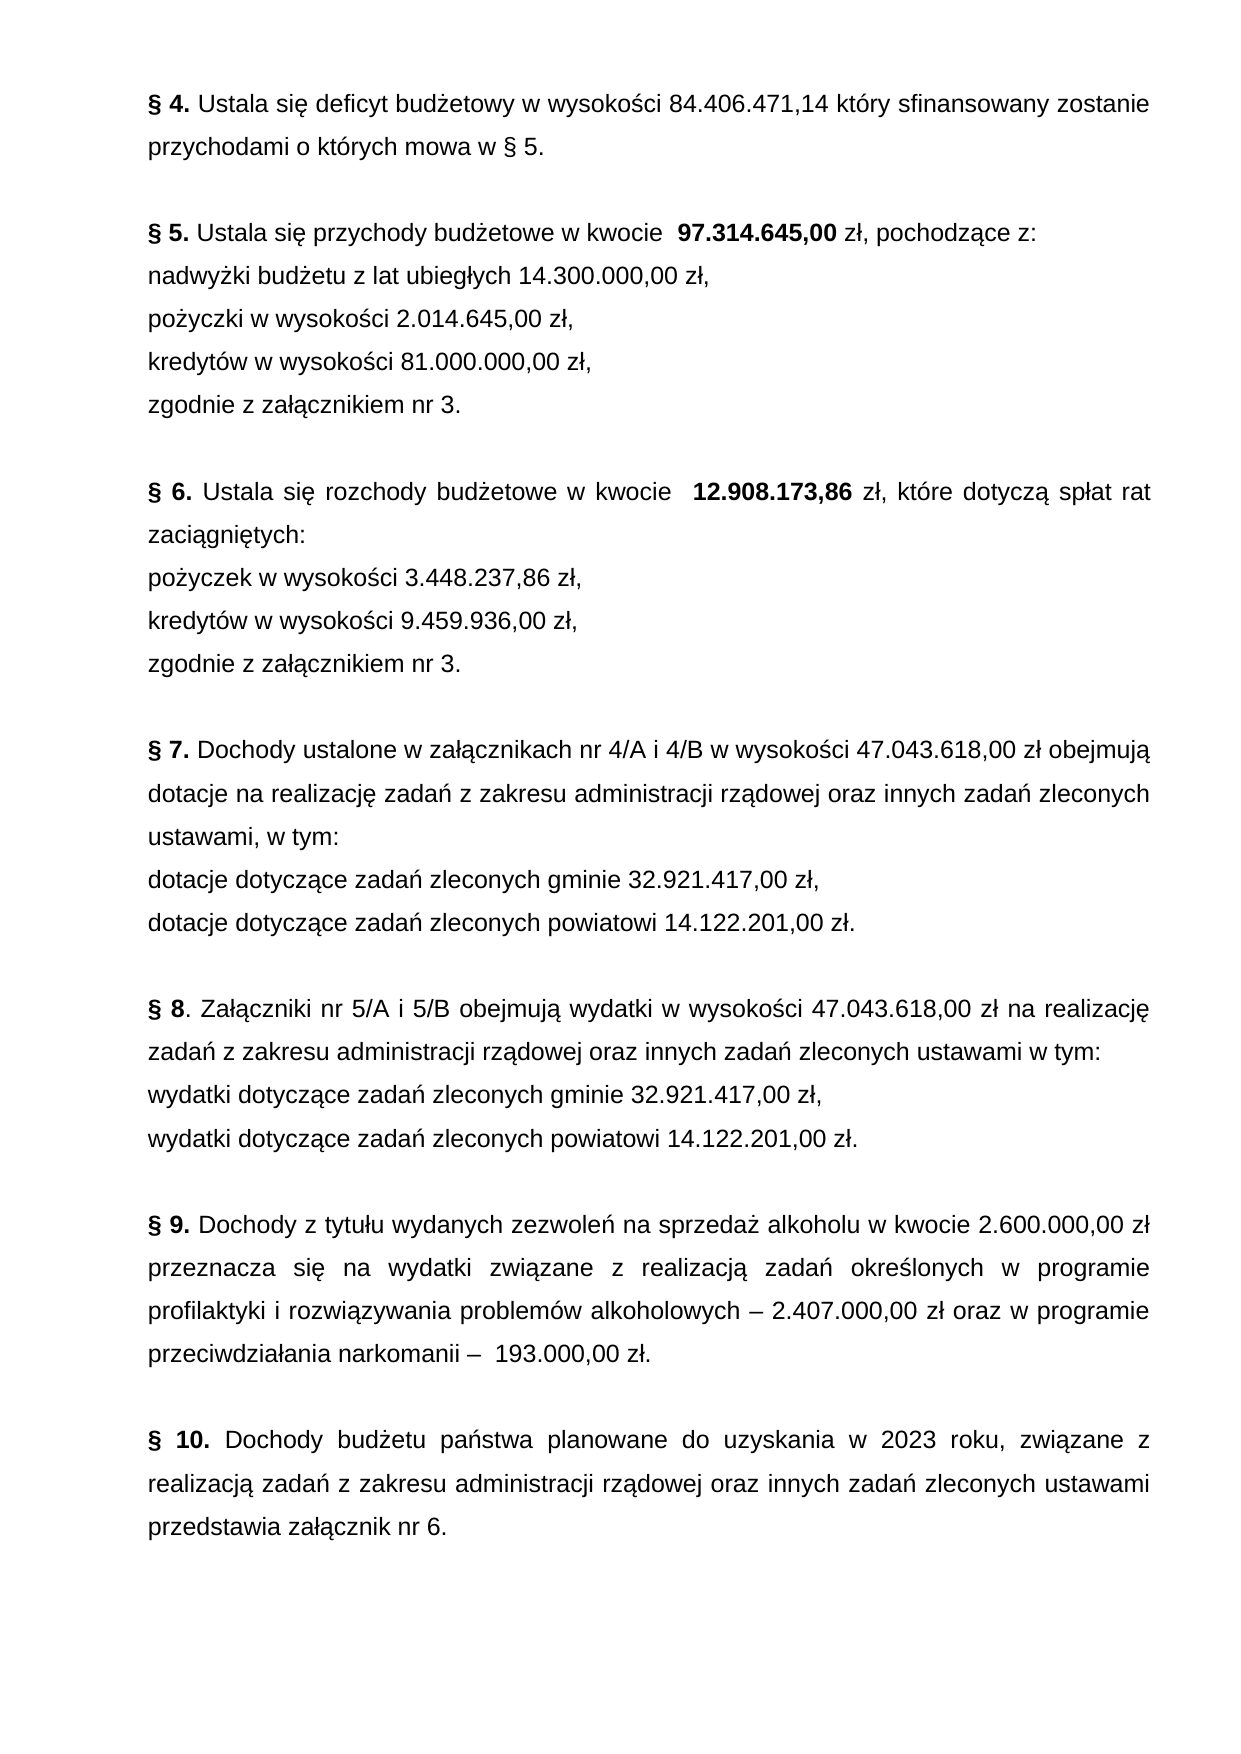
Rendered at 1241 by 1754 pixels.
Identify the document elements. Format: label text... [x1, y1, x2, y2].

text § 4. Ustala się deficyt budżetowy w wysokości 84.406.471,14 który sfinansowany zostanie przychodami o których mowa w § 5. [148, 89, 1152, 161]
text wydatki dotyczące zadań zleconych gminie 32.921.417,00 zł, [148, 1081, 1152, 1109]
text zgodnie z załącznikiem nr 3. [148, 391, 1152, 419]
text wydatki dotyczące zadań zleconych powiatowi 14.122.201,00 zł. [148, 1124, 1152, 1152]
text § 5. Ustala się przychody budżetowe w kwocie 97.314.645,00 zł, pochodzące z: [148, 218, 1152, 247]
text pożyczek w wysokości 3.448.237,86 zł, [148, 563, 1152, 592]
text § 9. Dochody z tytułu wydanych zezwoleń na sprzedaż alkoholu w kwocie 2.600.000,00 zł przeznacza się na wydatki związane z realizacją zadań określonych w programie profilaktyki i rozwiązywania problemów alkoholowych – 2.407.000,00 zł oraz w programie przeciwdziałania narkomanii – 193.000,00 zł. [148, 1210, 1152, 1368]
text § 7. Dochody ustalone w załącznikach nr 4/A i 4/B w wysokości 47.043.618,00 zł obejmują dotacje na realizację zadań z zakresu administracji rządowej oraz innych zadań zleconych ustawami, w tym: [148, 736, 1152, 851]
text kredytów w wysokości 81.000.000,00 zł, [148, 347, 1152, 376]
text § 10. Dochody budżetu państwa planowane do uzyskania w 2023 roku, związane z realizacją zadań z zakresu administracji rządowej oraz innych zadań zleconych ustawami przedstawia załącznik nr 6. [148, 1426, 1152, 1541]
text § 8. Załączniki nr 5/A i 5/B obejmują wydatki w wysokości 47.043.618,00 zł na realizację zadań z zakresu administracji rządowej oraz innych zadań zleconych ustawami w tym: [148, 994, 1152, 1066]
text § 6. Ustala się rozchody budżetowe w kwocie 12.908.173,86 zł, które dotyczą spłat rat zaciągniętych: [148, 477, 1152, 549]
text dotacje dotyczące zadań zleconych powiatowi 14.122.201,00 zł. [148, 908, 1152, 937]
text dotacje dotyczące zadań zleconych gminie 32.921.417,00 zł, [148, 865, 1152, 894]
list nadwyżki budżetu z lat ubiegłych 14.300.000,00 zł, [148, 261, 1152, 290]
text pożyczki w wysokości 2.014.645,00 zł, [148, 304, 1152, 333]
text kredytów w wysokości 9.459.936,00 zł, [148, 606, 1152, 635]
text zgodnie z załącznikiem nr 3. [148, 649, 1152, 678]
